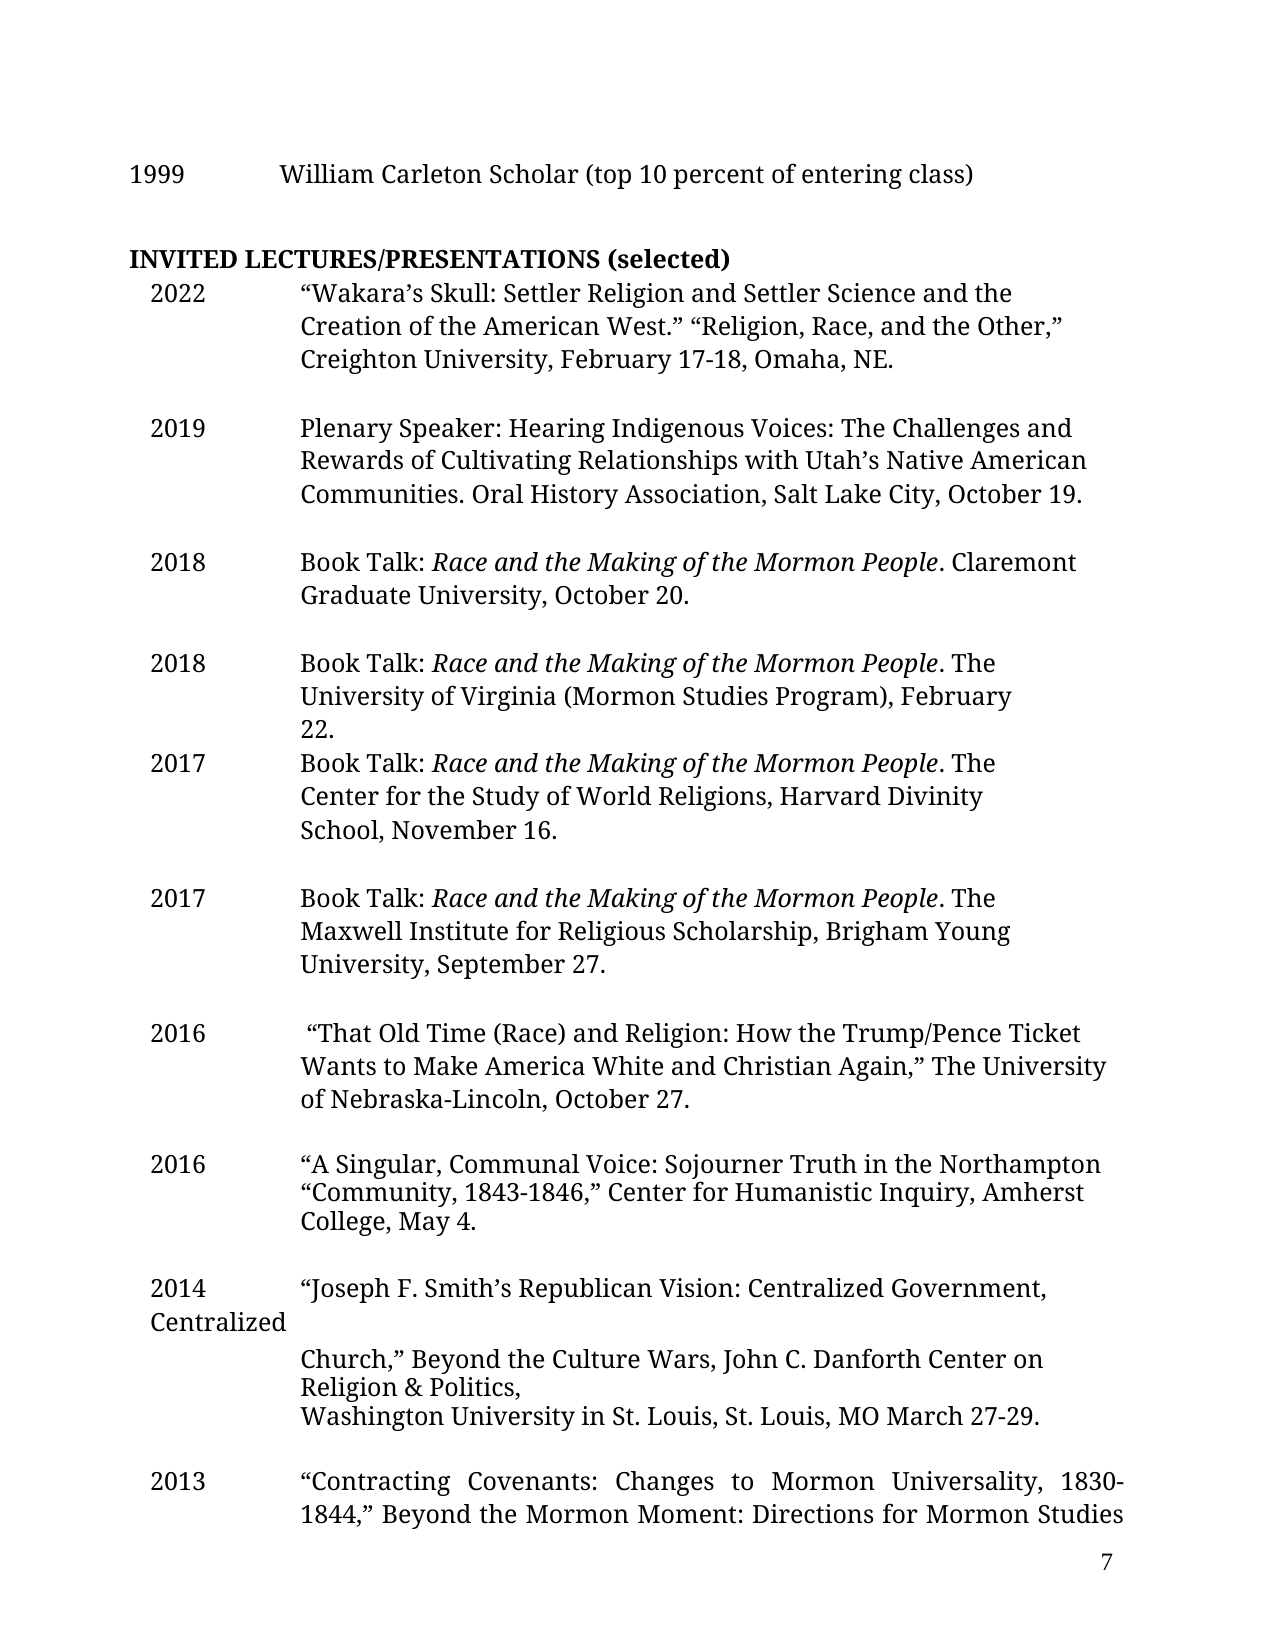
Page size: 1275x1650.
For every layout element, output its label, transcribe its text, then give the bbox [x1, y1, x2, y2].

text 2017 Book Talk: Race and the Making of the Mormon People. The Maxwell Institute for Religious Scholarship, Brigham Young University, September 27. [150, 881, 1044, 981]
text 2019 Plenary Speaker: Hearing Indigenous Voices: The Challenges and Rewards of Cultivating Relationships with Utah’s Native American Communities. Oral History Association, Salt Lake City, October 19. [150, 410, 1100, 511]
text INVITED LECTURES/PRESENTATIONS (selected) [129, 242, 1135, 276]
text 2016 “That Old Time (Race) and Religion: How the Trump/Pence Ticket Wants to Make America White and Christian Again,” The University of Nebraska-Lincoln, October 27. [150, 1016, 1122, 1116]
text 2018 Book Talk: Race and the Making of the Mormon People. The University of Virginia (Mormon Studies Program), February 22. [150, 646, 1049, 746]
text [150, 1464, 1124, 1531]
text 1999 William Carleton Scholar (top 10 percent of entering class) [129, 156, 1135, 190]
text Church,” Beyond the Culture Wars, John C. Danforth Center on Religion & Politics, [300, 1345, 1135, 1402]
text 2016 “A Singular, Communal Voice: Sojourner Truth in the Northampton [150, 1150, 1135, 1179]
text “Community, 1843-1846,” Center for Humanistic Inquiry, Amherst College, May 4. [300, 1179, 1135, 1236]
text 2017 Book Talk: Race and the Making of the Mormon People. The Center for the Study of World Religions, Harvard Divinity School, November 16. [150, 746, 1065, 846]
text 2022 “Wakara’s Skull: Settler Religion and Settler Science and the Creation of the American West.” “Religion, Race, and the Other,” Creighton University, February 17-18, Omaha, NE. [150, 276, 1100, 376]
text 2018 Book Talk: Race and the Making of the Mormon People. Claremont Graduate University, October 20. [150, 544, 1105, 611]
text 2014 “Joseph F. Smith’s Republican Vision: Centralized Government, Centralized [150, 1271, 1135, 1339]
text Washington University in St. Louis, St. Louis, MO March 27-29. [300, 1402, 1135, 1431]
